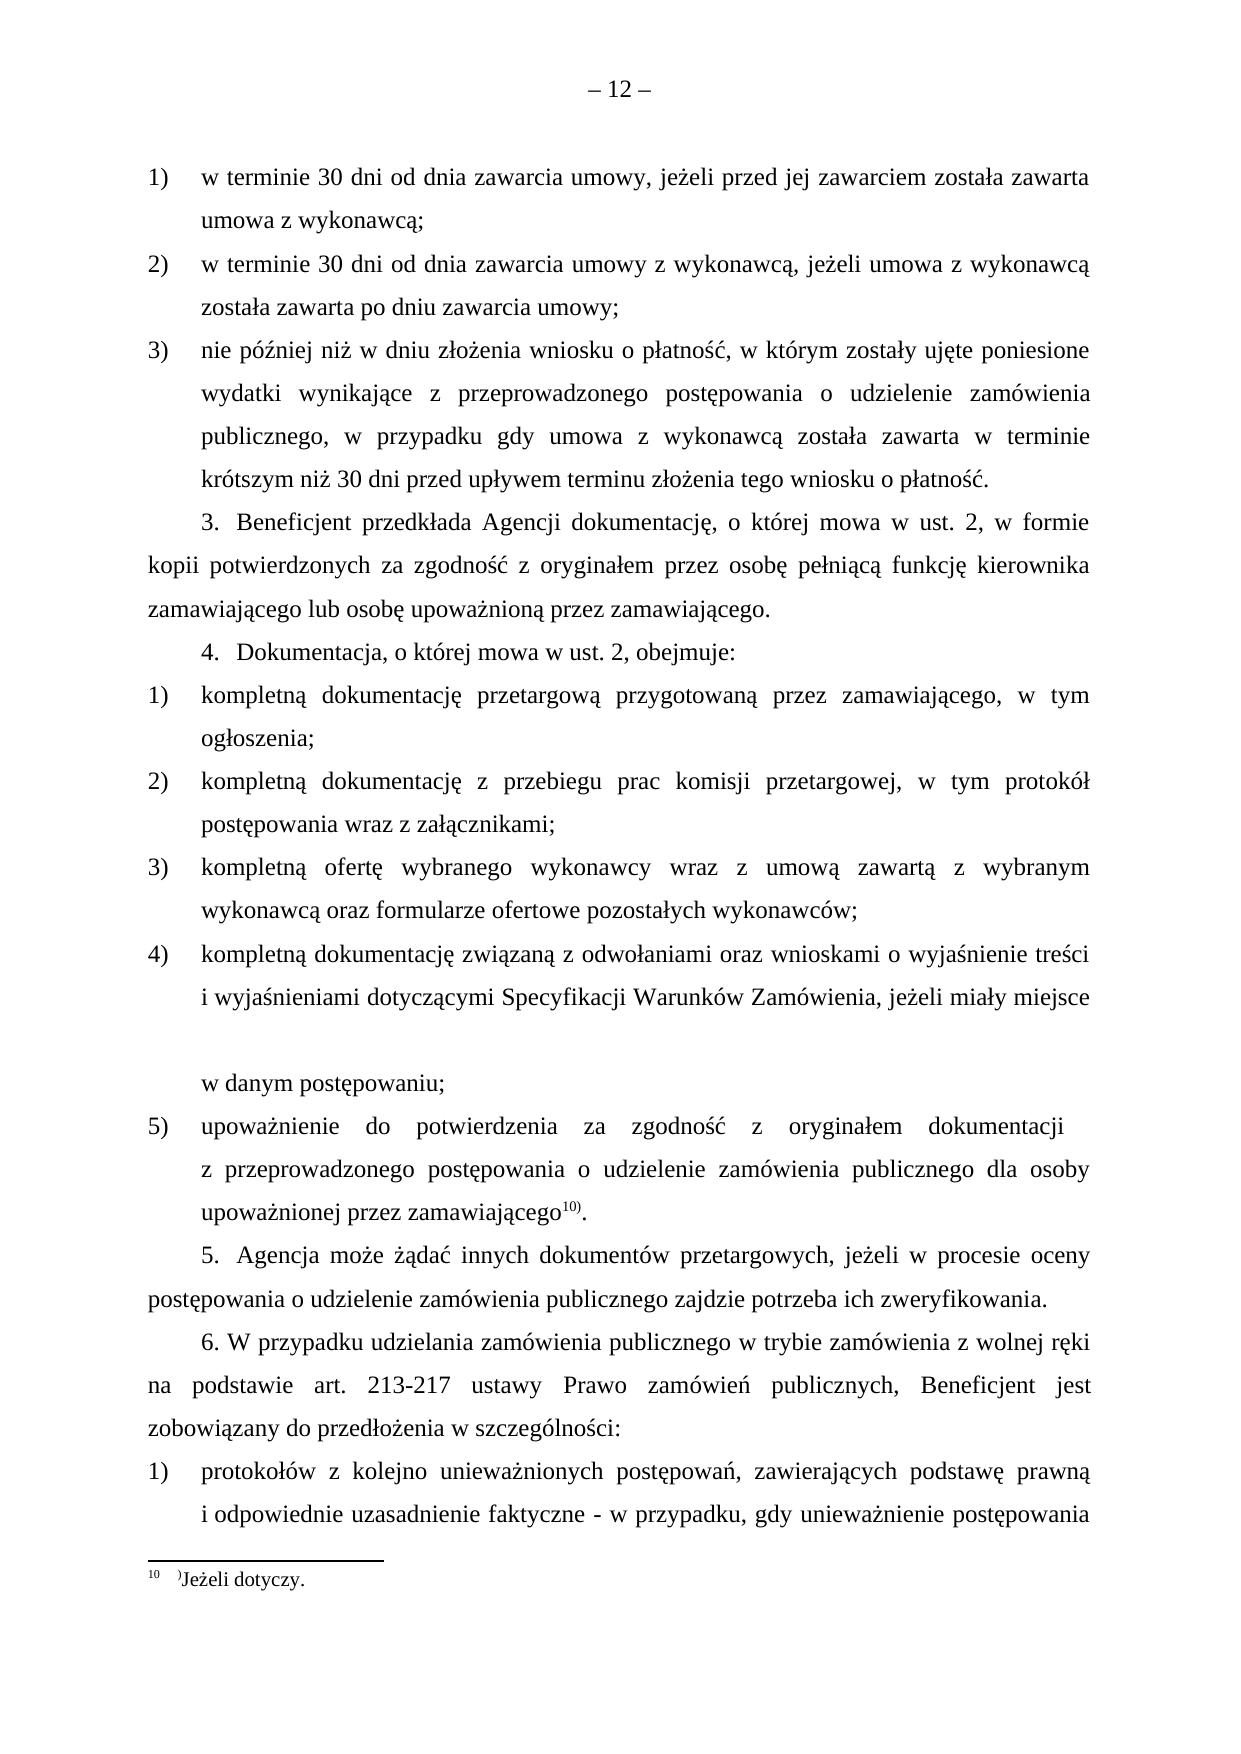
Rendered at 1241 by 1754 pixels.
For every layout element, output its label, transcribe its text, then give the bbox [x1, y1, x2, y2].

text 2) kompletną dokumentację z przebiegu prac komisji przetargowej, w tym protokół postępowania wraz z załącznikami; [148, 766, 1091, 838]
text 5. Agencja może żądać innych dokumentów przetargowych, jeżeli w procesie oceny postępowania o udzielenie zamówienia publicznego zajdzie potrzeba ich zweryfikowania. [148, 1241, 1091, 1312]
text 2) w terminie 30 dni od dnia zawarcia umowy z wykonawcą, jeżeli umowa z wykonawcą została zawarta po dniu zawarcia umowy; [148, 249, 1091, 321]
text 5) upoważnienie do potwierdzenia za zgodność z oryginałem dokumentacji z przeprowadzonego postępowania o udzielenie zamówienia publicznego dla osoby upoważnionej przez zamawiającego). [148, 1111, 1091, 1226]
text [148, 1456, 1091, 1528]
text 3) nie później niż w dniu złożenia wniosku o płatność, w którym zostały ujęte poniesione wydatki wynikające z przeprowadzonego postępowania o udzielenie zamówienia publicznego, w przypadku gdy umowa z wykonawcą została zawarta w terminie krótszym niż 30 dni przed upływem terminu złożenia tego wniosku o płatność. [148, 335, 1091, 493]
text 1) kompletną dokumentację przetargową przygotowaną przez zamawiającego, w tym ogłoszenia; [148, 680, 1091, 752]
text 3) kompletną ofertę wybranego wykonawcy wraz z umową zawartą z wybranym wykonawcą oraz formularze ofertowe pozostałych wykonawców; [148, 852, 1091, 924]
text 1) w terminie 30 dni od dnia zawarcia umowy, jeżeli przed jej zawarciem została zawarta umowa z wykonawcą; [148, 162, 1091, 234]
text 6. W przypadku udzielania zamówienia publicznego w trybie zamówienia z wolnej ręki na podstawie art. 213-217 ustawy Prawo zamówień publicznych, Beneficjent jest zobowiązany do przedłożenia w szczególności: [148, 1327, 1091, 1442]
text 4. Dokumentacja, o której mowa w ust. 2, obejmuje: [148, 637, 1091, 666]
text 4) kompletną dokumentację związaną z odwołaniami oraz wnioskami o wyjaśnienie treści i wyjaśnieniami dotyczącymi Specyfikacji Warunków Zamówienia, jeżeli miały miejsce w danym postępowaniu; [148, 939, 1091, 1097]
text 3. Beneficjent przedkłada Agencji dokumentację, o której mowa w ust. 2, w formie kopii potwierdzonych za zgodność z oryginałem przez osobę pełniącą funkcję kierownika zamawiającego lub osobę upoważnioną przez zamawiającego. [148, 507, 1091, 622]
